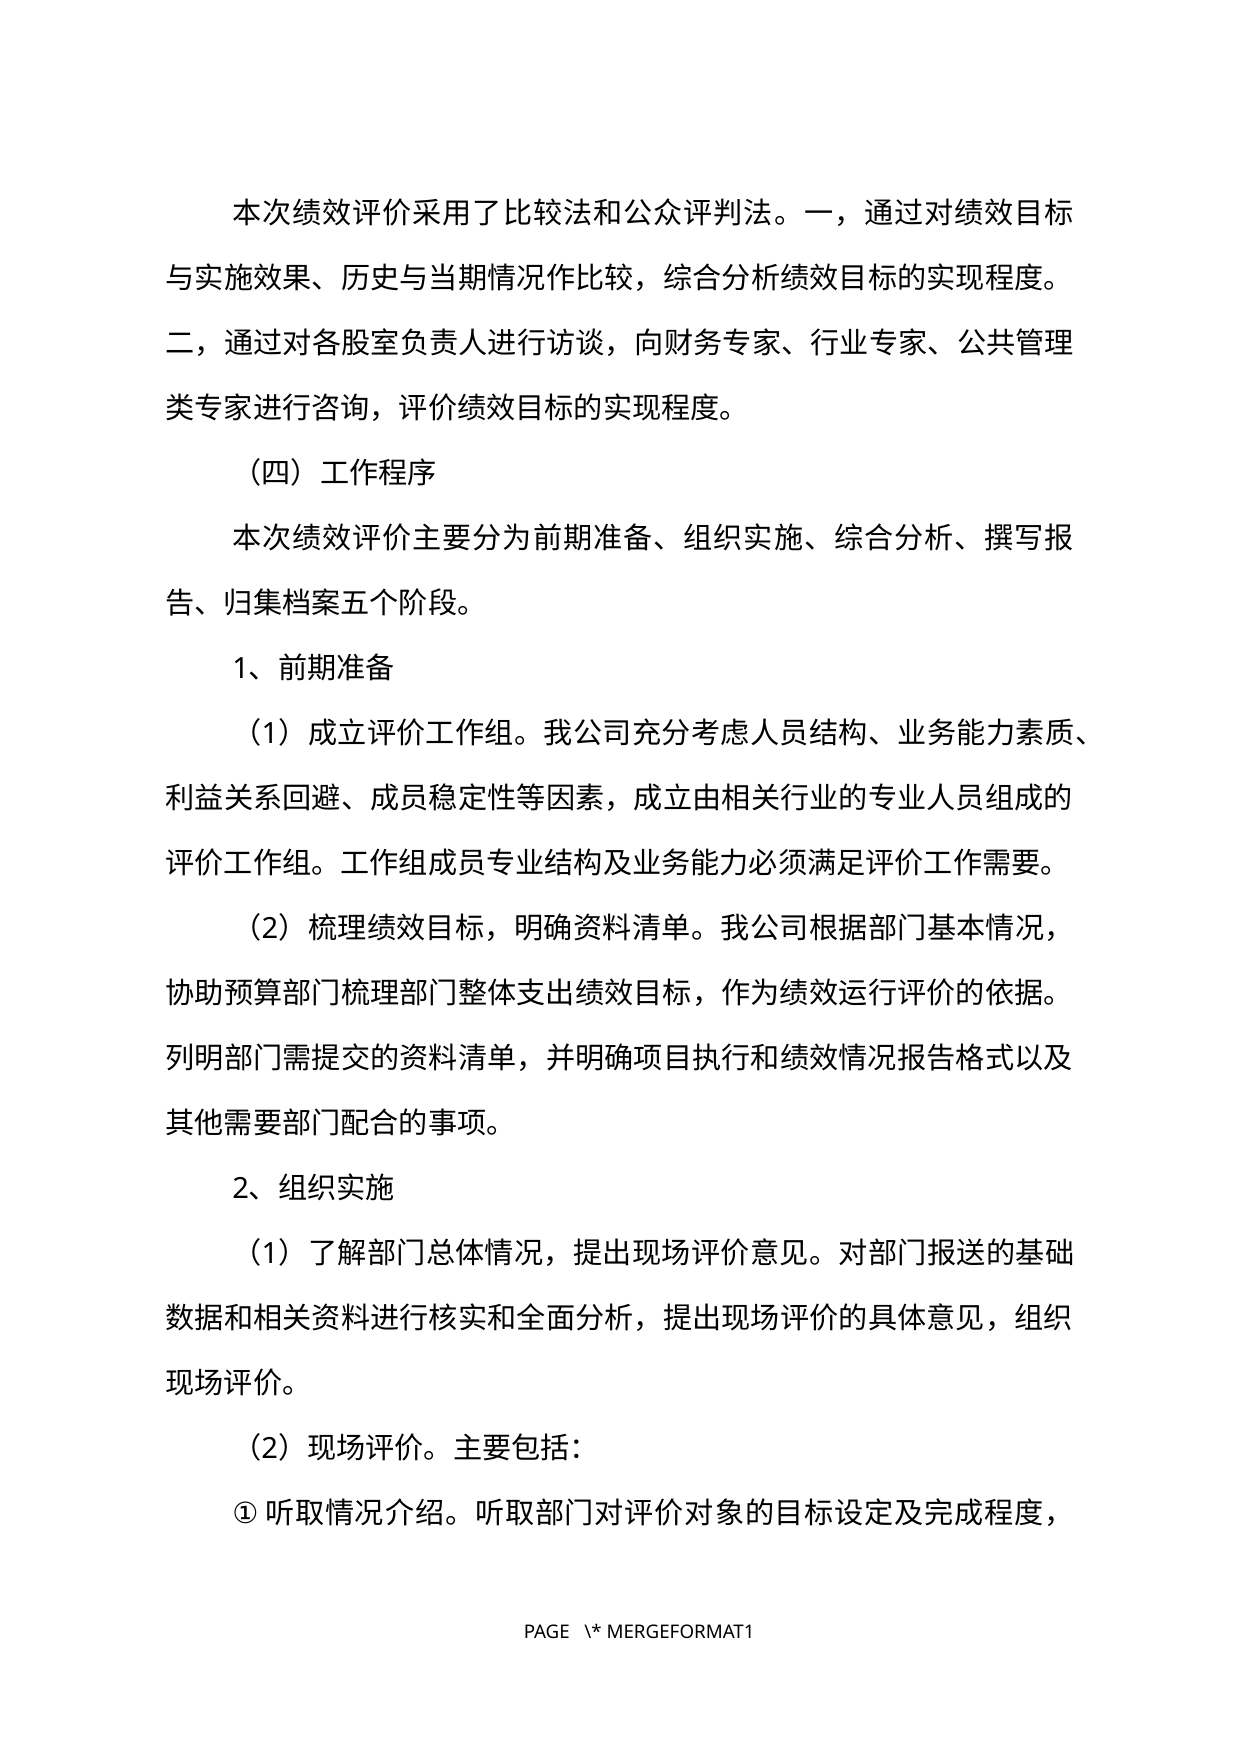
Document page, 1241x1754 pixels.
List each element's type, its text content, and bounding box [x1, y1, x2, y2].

text （2）梳理绩效目标，明确资料清单。我公司根据部门基本情况，协助预算部门梳理部门整体支出绩效目标，作为绩效运行评价的依据。列明部门需提交的资料清单，并明确项目执行和绩效情况报告格式以及其他需要部门配合的事项。 [165, 893, 1075, 1153]
subtitle 2、组织实施 [165, 1153, 1075, 1218]
subtitle 1、前期准备 [165, 633, 1075, 698]
text （1）成立评价工作组。我公司充分考虑人员结构、业务能力素质、利益关系回避、成员稳定性等因素，成立由相关行业的专业人员组成的评价工作组。工作组成员专业结构及业务能力必须满足评价工作需要。 [165, 698, 1075, 893]
text （1）了解部门总体情况，提出现场评价意见。对部门报送的基础数据和相关资料进行核实和全面分析，提出现场评价的具体意见，组织现场评价。 [165, 1218, 1075, 1413]
subtitle （四）工作程序 [165, 438, 1075, 503]
text 本次绩效评价主要分为前期准备、组织实施、综合分析、撰写报告、归集档案五个阶段。 [165, 503, 1075, 633]
text （2）现场评价。主要包括： [165, 1413, 1075, 1478]
text 本次绩效评价采用了比较法和公众评判法。一，通过对绩效目标与实施效果、历史与当期情况作比较，综合分析绩效目标的实现程度。二，通过对各股室负责人进行访谈，向财务专家、行业专家、公共管理类专家进行咨询，评价绩效目标的实现程度。 [165, 178, 1075, 438]
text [165, 1478, 1075, 1543]
